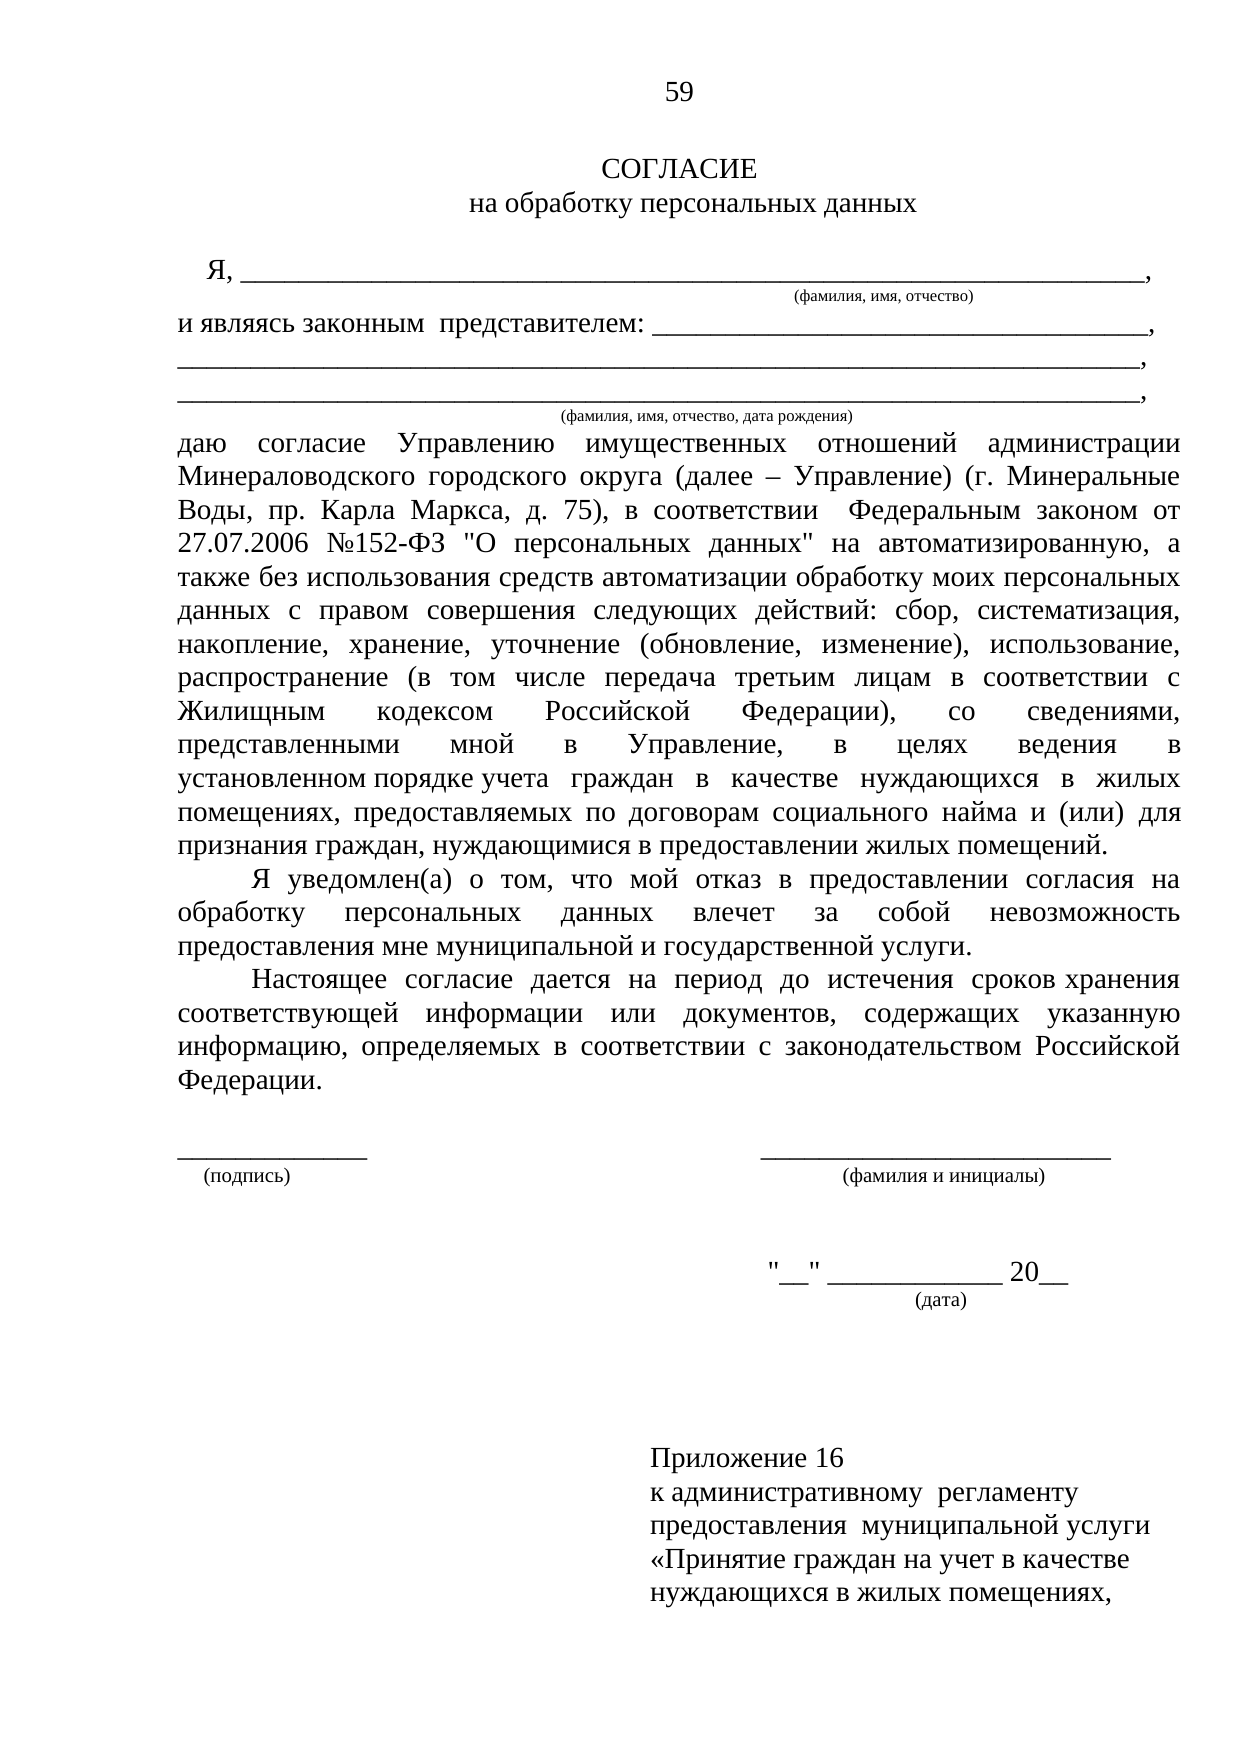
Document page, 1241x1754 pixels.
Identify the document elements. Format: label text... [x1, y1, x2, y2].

text _____________ ________________________ [177, 1129, 1181, 1163]
text (фамилия, имя, отчество) [177, 286, 1181, 305]
text (фамилия, имя, отчество, дата рождения) [177, 406, 1181, 425]
text "__" ____________ 20__ [693, 1254, 1181, 1287]
text и являясь законным представителем: __________________________________, [177, 305, 1181, 338]
text Настоящее согласие дается на период до истечения сроков хранения соответствующей информации или документов, содержащих указанную информацию, определяемых в соответствии с законодательством Российской Федерации. [177, 961, 1181, 1096]
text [650, 1474, 1181, 1608]
text (подпись) (фамилия и инициалы) [177, 1163, 1181, 1187]
text даю согласие Управлению имущественных отношений администрации Минераловодского городского округа (далее – Управление) (г. Минеральные Воды, пр. Карла Маркса, д. 75), в соответствии Федеральным законом от 27.07.2006 №152-ФЗ "О персональных данных" на автоматизированную, а также без использования средств автоматизации обработку моих персональных данных с правом совершения следующих действий: сбор, систематизация, накопление, хранение, уточнение (обновление, изменение), использование, распространение (в том числе передача третьим лицам в соответствии с Жилищным кодексом Российской Федерации), со сведениями, представленными мной в Управление, в целях ведения в установленном порядке учета граждан в качестве нуждающихся в жилых помещениях, предоставляемых по договорам социального найма и (или) для признания граждан, нуждающимися в предоставлении жилых помещений. [177, 794, 1181, 861]
text __________________________________________________________________, [177, 372, 1181, 406]
text Приложение 16 [650, 1440, 1181, 1474]
text СОГЛАСИЕ [177, 152, 1181, 185]
text Я, ______________________________________________________________, [177, 252, 1181, 286]
text даю согласие Управлению имущественных отношений администрации Минераловодского городского округа (далее – Управление) (г. Минеральные Воды, пр. Карла Маркса, д. 75), в соответствии Федеральным законом от 27.07.2006 №152-ФЗ "О персональных данных" на автоматизированную, а также без использования средств автоматизации обработку моих персональных данных с правом совершения следующих действий: сбор, систематизация, накопление, хранение, уточнение (обновление, изменение), использование, распространение (в том числе передача третьим лицам в соответствии с Жилищным кодексом Российской Федерации), со сведениями, представленными мной в Управление, в целях ведения в установленном порядке учета граждан в качестве нуждающихся в жилых помещениях, предоставляемых по договорам социального найма и (или) для признания граждан, нуждающимися в предоставлении жилых помещений. [177, 425, 1181, 794]
text (дата) [177, 1287, 1181, 1311]
text Я уведомлен(а) о том, что мой отказ в предоставлении согласия на обработку персональных данных влечет за собой невозможность предоставления мне муниципальной и государственной услуги. [177, 861, 1181, 961]
text __________________________________________________________________, [177, 338, 1181, 372]
text на обработку персональных данных [177, 185, 1181, 219]
